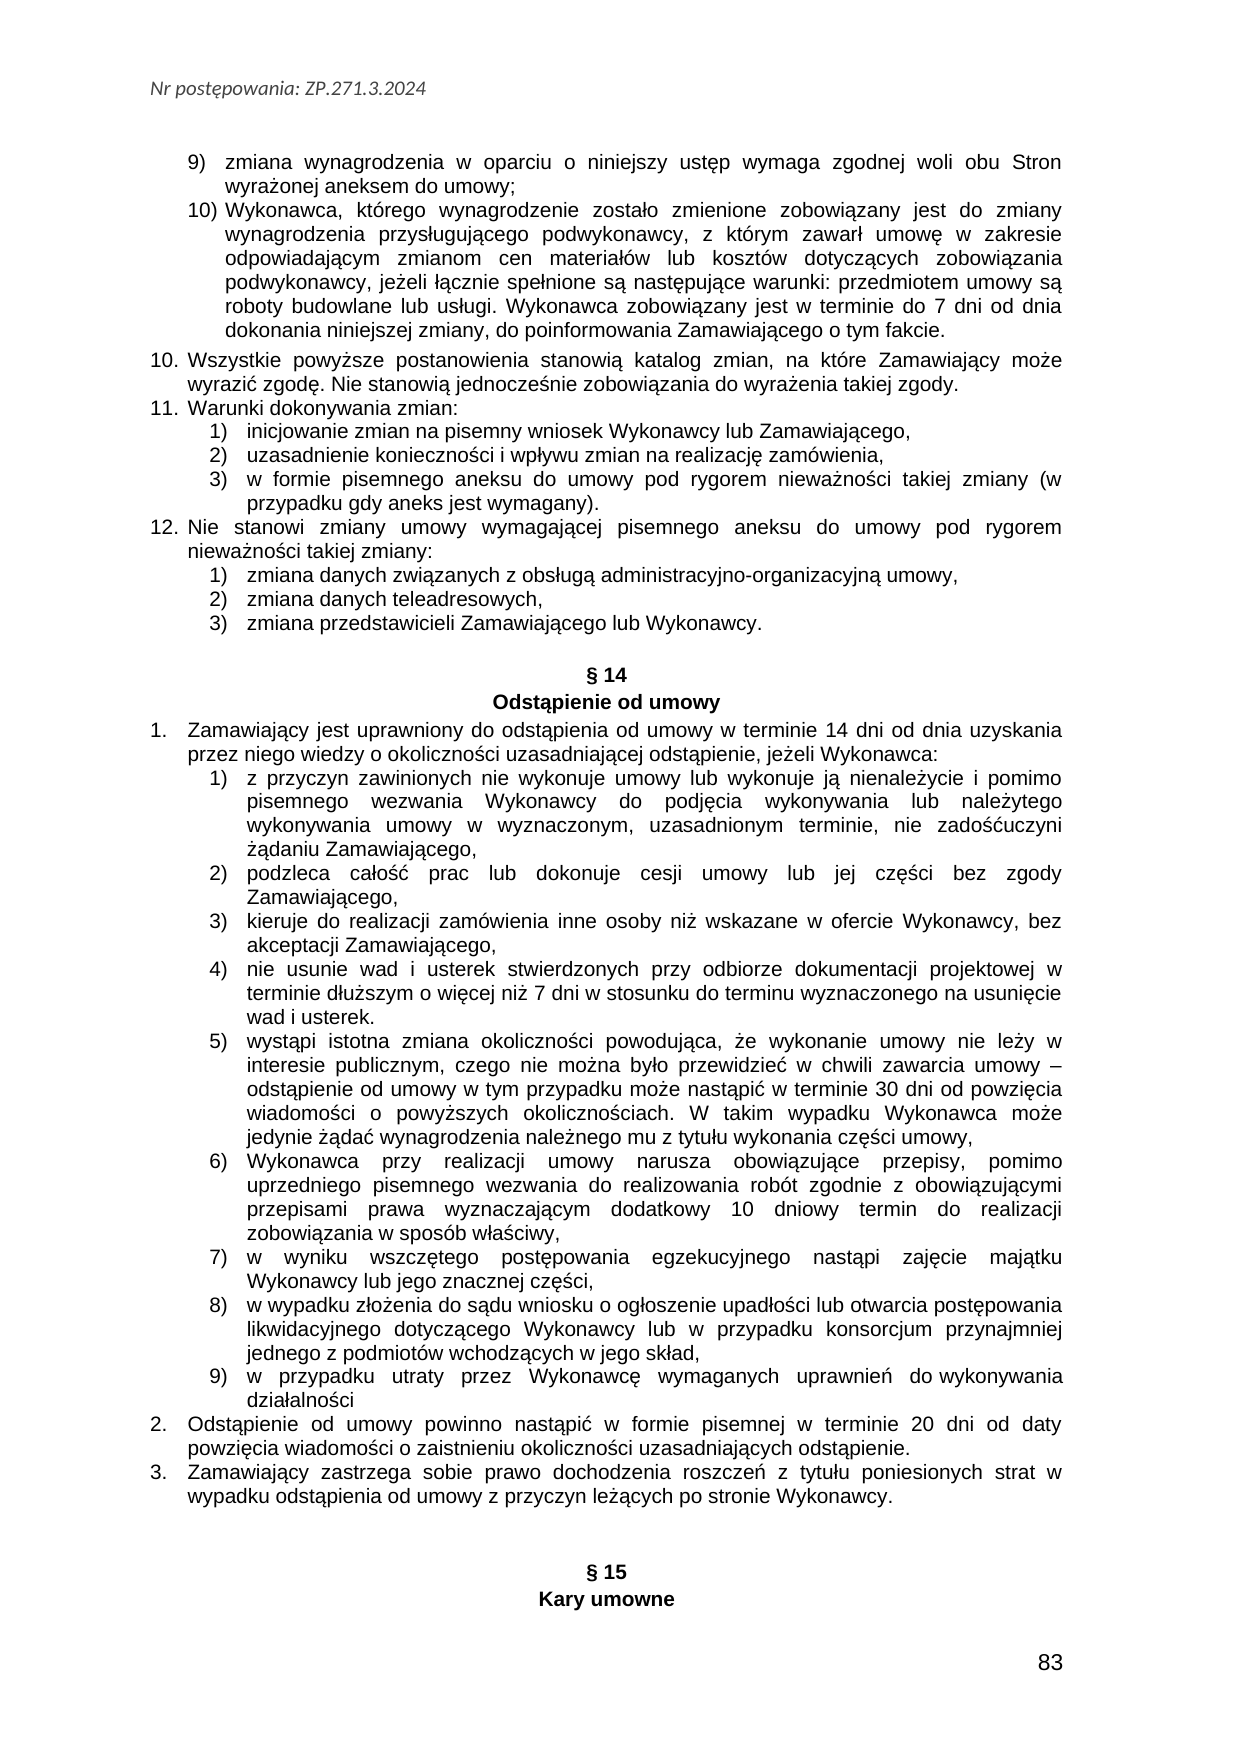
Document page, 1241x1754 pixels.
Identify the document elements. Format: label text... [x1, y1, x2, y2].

list uzasadnienie konieczności i wpływu zmian na realizację zamówienia, [209, 443, 1063, 467]
list zmiana przedstawicieli Zamawiającego lub Wykonawcy. [209, 611, 1063, 635]
list Wykonawca przy realizacji umowy narusza obowiązujące przepisy, pomimo uprzedniego pisemnego wezwania do realizowania robót zgodnie z obowiązującymi przepisami prawa wyznaczającym dodatkowy 10 dniowy termin do realizacji zobowiązania w sposób właściwy, [209, 1149, 1063, 1244]
list Warunki dokonywania zmian: [150, 395, 1063, 419]
list inicjowanie zmian na pisemny wniosek Wykonawcy lub Zamawiającego, [209, 419, 1063, 443]
text Odstąpienie od umowy [150, 690, 1063, 714]
list kieruje do realizacji zamówienia inne osoby niż wskazane w ofercie Wykonawcy, bez akceptacji Zamawiającego, [209, 909, 1063, 957]
list zmiana danych teleadresowych, [209, 587, 1063, 611]
text § 14 [150, 662, 1063, 686]
list w przypadku utraty przez Wykonawcę wymaganych uprawnień do wykonywania działalności [209, 1364, 1063, 1412]
text § 15 [150, 1559, 1063, 1583]
list w wypadku złożenia do sądu wniosku o ogłoszenie upadłości lub otwarcia postępowania likwidacyjnego dotyczącego Wykonawcy lub w przypadku konsorcjum przynajmniej jednego z podmiotów wchodzących w jego skład, [209, 1292, 1063, 1364]
list zmiana danych związanych z obsługą administracyjno-organizacyjną umowy, [209, 563, 1063, 587]
list Zamawiający zastrzega sobie prawo dochodzenia roszczeń z tytułu poniesionych strat w wypadku odstąpienia od umowy z przyczyn leżących po stronie Wykonawcy. [150, 1460, 1063, 1508]
list nie usunie wad i usterek stwierdzonych przy odbiorze dokumentacji projektowej w terminie dłuższym o więcej niż 7 dni w stosunku do terminu wyznaczonego na usunięcie wad i usterek. [209, 957, 1063, 1029]
list Odstąpienie od umowy powinno nastąpić w formie pisemnej w terminie 20 dni od daty powzięcia wiadomości o zaistnieniu okoliczności uzasadniających odstąpienie. [150, 1412, 1063, 1460]
text Kary umowne [150, 1587, 1063, 1611]
list Wykonawca, którego wynagrodzenie zostało zmienione zobowiązany jest do zmiany wynagrodzenia przysługującego podwykonawcy, z którym zawarł umowę w zakresie odpowiadającym zmianom cen materiałów lub kosztów dotyczących zobowiązania podwykonawcy, jeżeli łącznie spełnione są następujące warunki: przedmiotem umowy są roboty budowlane lub usługi. Wykonawca zobowiązany jest w terminie do 7 dni od dnia dokonania niniejszej zmiany, do poinformowania Zamawiającego o tym fakcie. [187, 198, 1063, 342]
list zmiana wynagrodzenia w oparciu o niniejszy ustęp wymaga zgodnej woli obu Stron wyrażonej aneksem do umowy; [187, 150, 1063, 198]
list Nie stanowi zmiany umowy wymagającej pisemnego aneksu do umowy pod rygorem nieważności takiej zmiany: [150, 515, 1063, 563]
list wystąpi istotna zmiana okoliczności powodująca, że wykonanie umowy nie leży w interesie publicznym, czego nie można było przewidzieć w chwili zawarcia umowy – odstąpienie od umowy w tym przypadku może nastąpić w terminie 30 dni od powzięcia wiadomości o powyższych okolicznościach. W takim wypadku Wykonawca może jedynie żądać wynagrodzenia należnego mu z tytułu wykonania części umowy, [209, 1029, 1063, 1149]
list w formie pisemnego aneksu do umowy pod rygorem nieważności takiej zmiany (w przypadku gdy aneks jest wymagany). [209, 467, 1063, 515]
list Zamawiający jest uprawniony do odstąpienia od umowy w terminie 14 dni od dnia uzyskania przez niego wiedzy o okoliczności uzasadniającej odstąpienie, jeżeli Wykonawca: [150, 717, 1063, 765]
list z przyczyn zawinionych nie wykonuje umowy lub wykonuje ją nienależycie i pomimo pisemnego wezwania Wykonawcy do podjęcia wykonywania lub należytego wykonywania umowy w wyznaczonym, uzasadnionym terminie, nie zadośćuczyni żądaniu Zamawiającego, [209, 765, 1063, 861]
list podzleca całość prac lub dokonuje cesji umowy lub jej części bez zgody Zamawiającego, [209, 861, 1063, 909]
list Wszystkie powyższe postanowienia stanowią katalog zmian, na które Zamawiający może wyrazić zgodę. Nie stanowią jednocześnie zobowiązania do wyrażenia takiej zgody. [150, 347, 1063, 395]
list w wyniku wszczętego postępowania egzekucyjnego nastąpi zajęcie majątku Wykonawcy lub jego znacznej części, [209, 1244, 1063, 1292]
